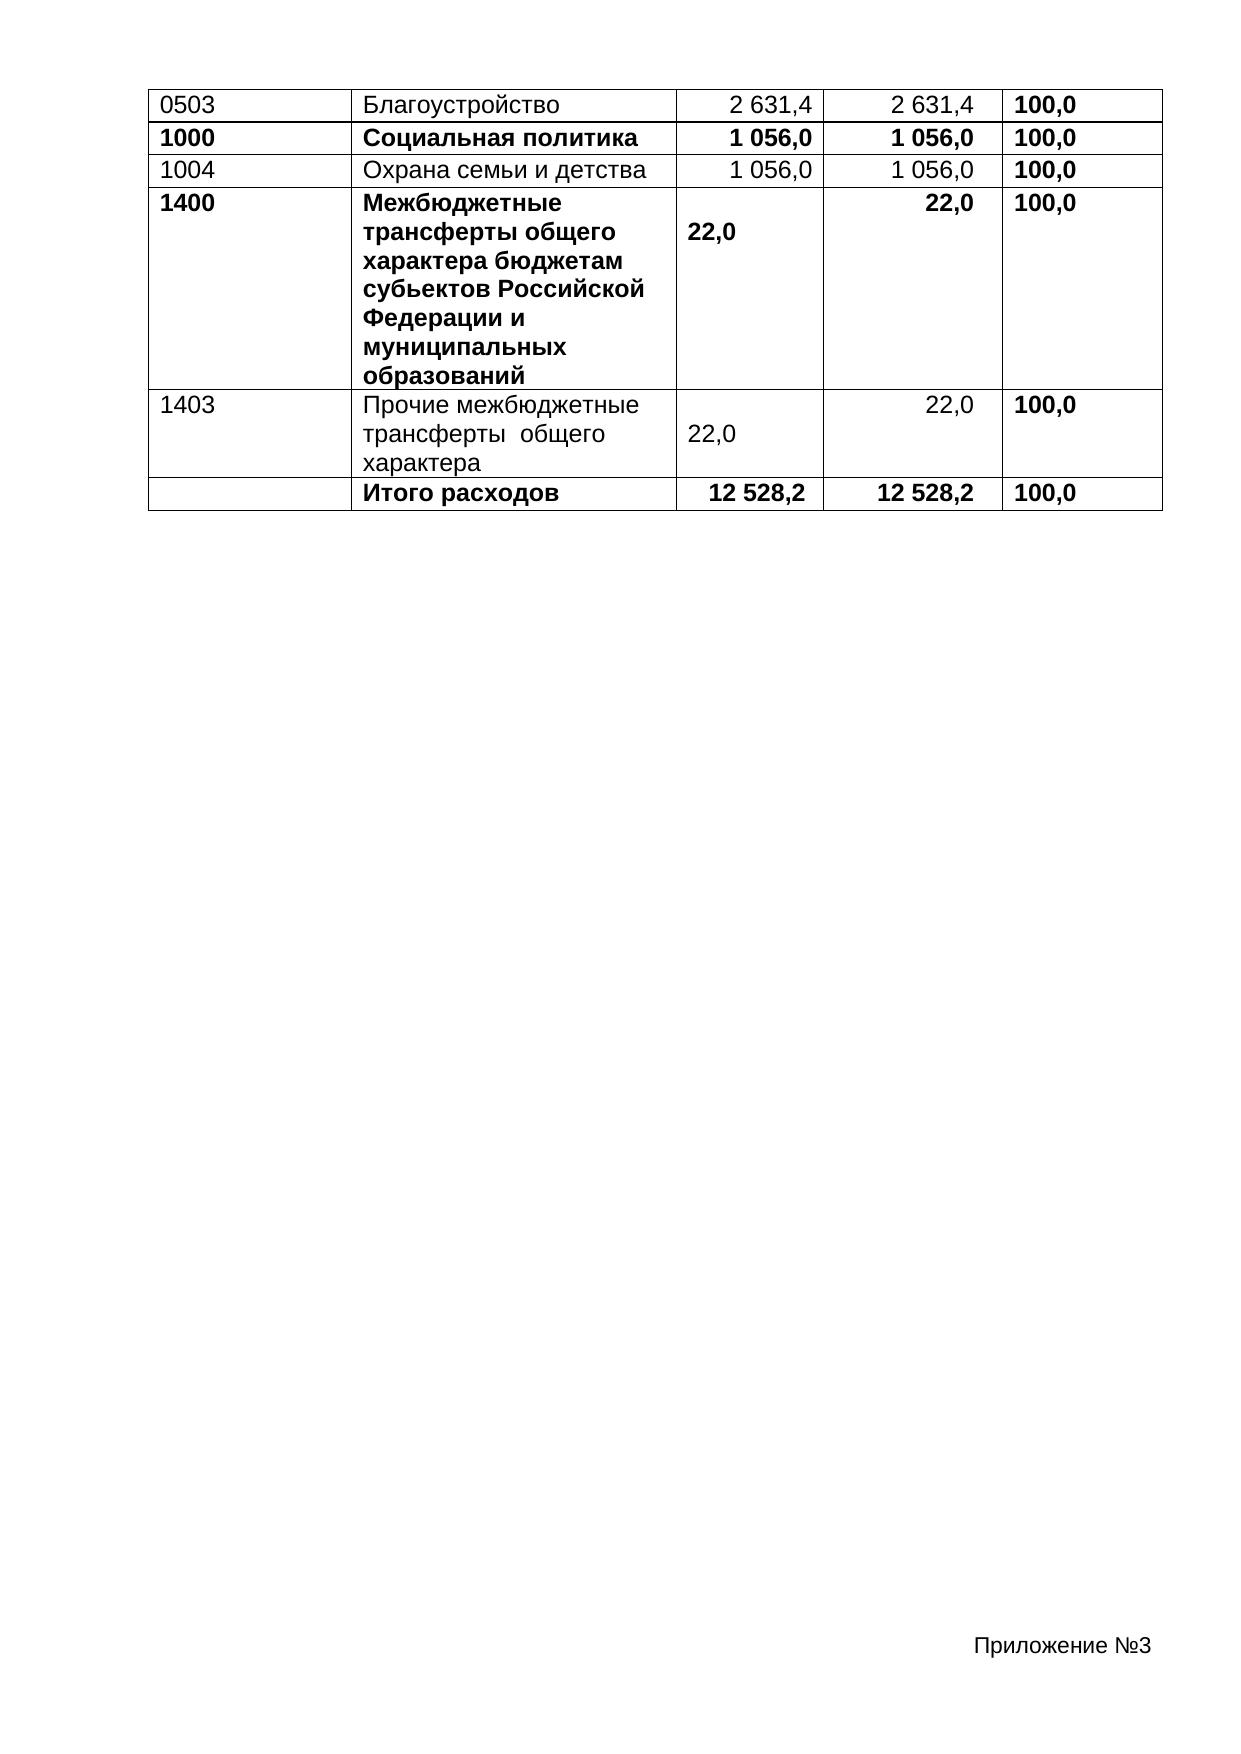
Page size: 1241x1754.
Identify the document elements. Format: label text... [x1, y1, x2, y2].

table_cell 12 528,2 [824, 478, 1002, 509]
table_cell 1004 [149, 155, 351, 187]
table_cell 1 056,0 [824, 155, 1002, 187]
table_cell Прочие межбюджетные трансферты общего характера [352, 390, 676, 477]
table_cell 100,0 [1003, 155, 1162, 187]
table_cell 100,0 [1003, 390, 1162, 477]
table_cell 1000 [149, 123, 351, 154]
table_cell 100,0 [1003, 188, 1162, 389]
table_cell 1 056,0 [677, 155, 823, 187]
table_cell 1400 [149, 188, 351, 389]
table_cell 100,0 [1003, 123, 1162, 154]
table_cell Межбюджетные трансферты общего характера бюджетам субьектов Российской Федерации и муниципальных образований [352, 188, 676, 389]
table_cell 100,0 [1003, 90, 1162, 121]
table_cell 22,0 [824, 188, 1002, 389]
table_cell Охрана семьи и детства [352, 155, 676, 187]
table_cell 1403 [149, 390, 351, 477]
table_cell Социальная политика [352, 123, 676, 154]
text Приложение №3 [159, 1632, 1152, 1658]
table_cell 0503 [149, 90, 351, 121]
table_cell 1 056,0 [677, 123, 823, 154]
table_cell Благоустройство [352, 90, 676, 121]
table_cell Итого расходов [352, 478, 676, 509]
table_cell 2 631,4 [824, 90, 1002, 121]
table_cell 22,0 [677, 390, 823, 477]
table_cell 22,0 [677, 188, 823, 389]
table_cell 12 528,2 [677, 478, 823, 509]
table_cell 2 631,4 [677, 90, 823, 121]
table_cell 100,0 [1003, 478, 1162, 509]
table_cell [149, 478, 351, 509]
table_cell 22,0 [824, 390, 1002, 477]
table_cell 1 056,0 [824, 123, 1002, 154]
